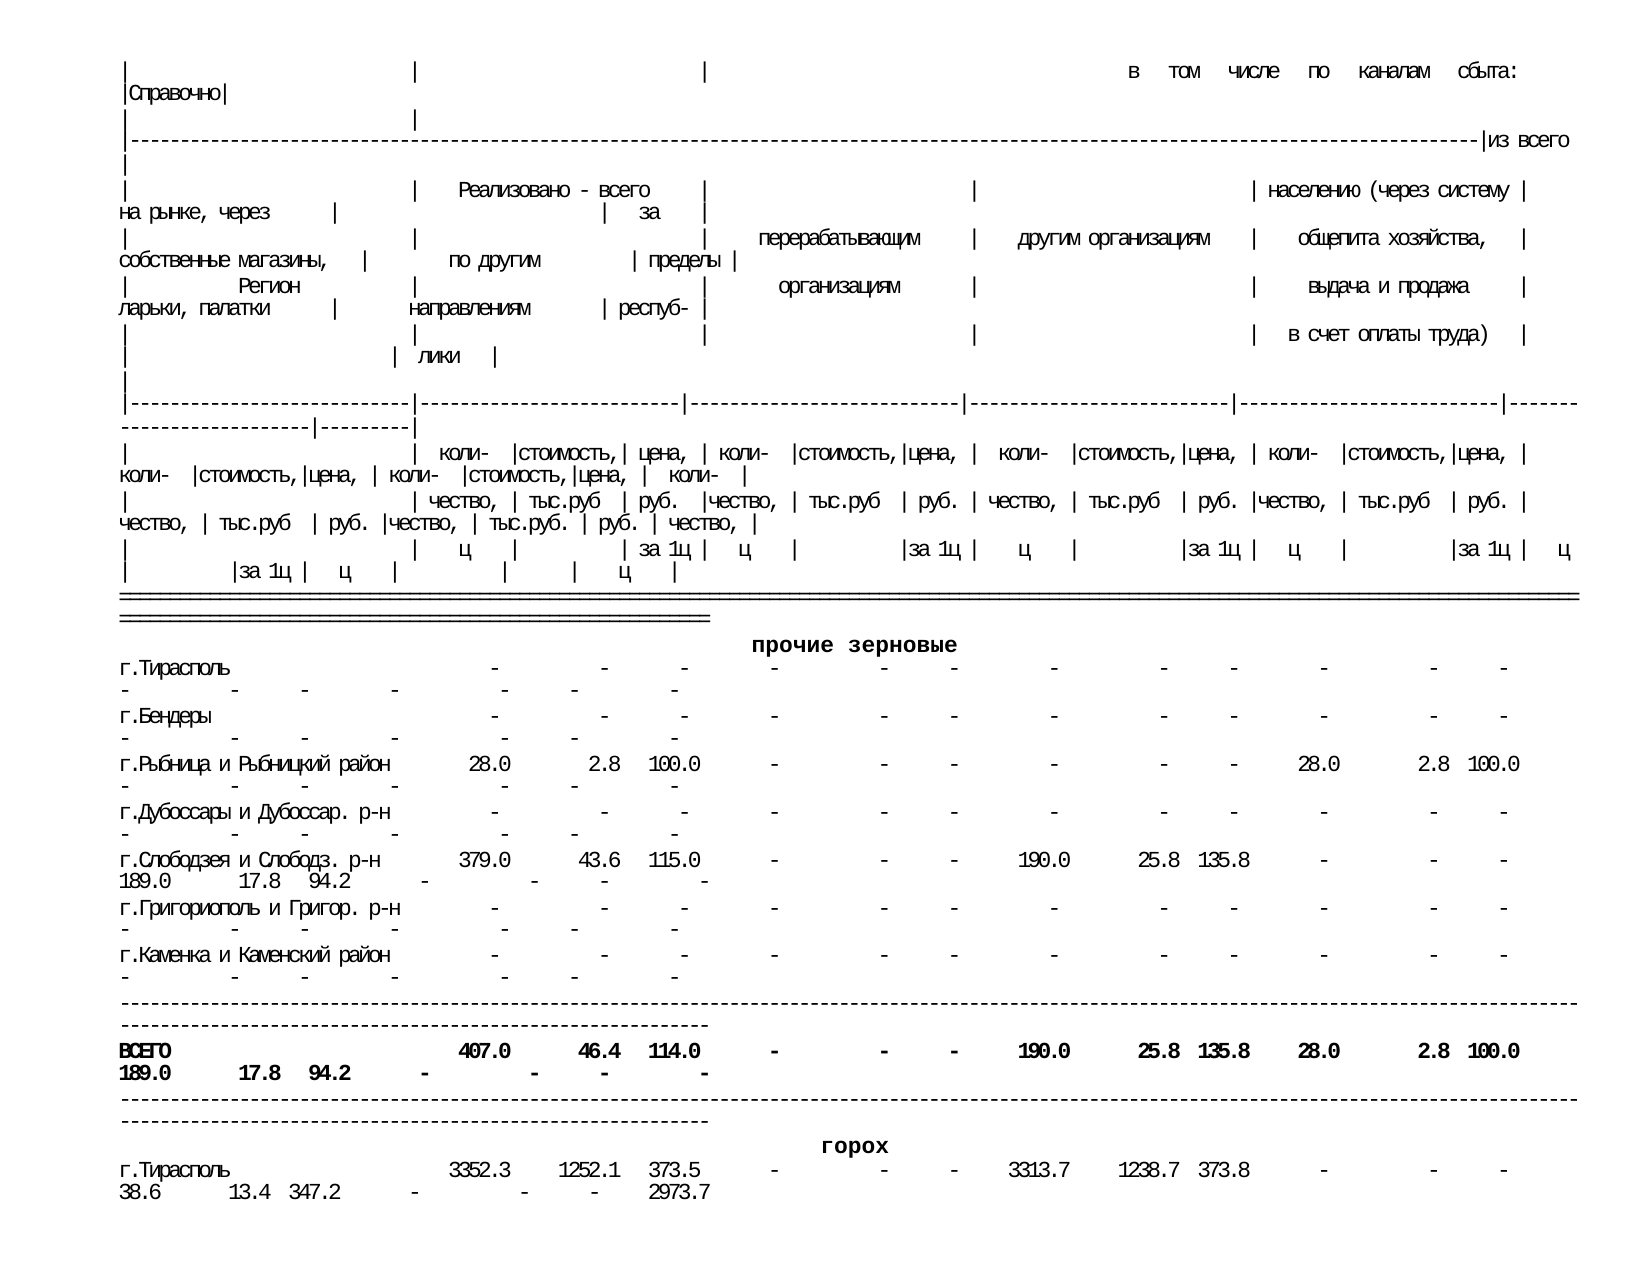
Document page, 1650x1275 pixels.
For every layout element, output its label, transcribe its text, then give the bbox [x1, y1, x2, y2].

text | | чество, | тыс.руб | руб. |чество, | тыс.руб | руб. | чество, | тыс.руб | руб. |чество, | тыс.руб | руб. |чество, | тыс.руб | руб. |чество, | тыс.руб. | руб. | чество, | [118, 489, 1591, 537]
text г.Рыбница и Рыбницкий район 28.0 2.8 100.0 - - - - - - 28.0 2.8 100.0 - - - - - - - [118, 752, 1591, 800]
text ВСЕГО 407.0 46.4 114.0 - - - 190.0 25.8 135.8 28.0 2.8 100.0 189.0 17.8 94.2 - - - - [118, 1039, 1591, 1087]
text г.Каменка и Каменский район - - - - - - - - - - - - - - - - - - - [118, 944, 1591, 991]
text горох [118, 1135, 1591, 1159]
text ============================================================================================================================================================================================================= [118, 585, 1591, 633]
text | | |---------------------------------------------------------------------------------------------------------------------------------------|из всего | [118, 107, 1591, 179]
text | | | перерабатывающим | другим организациям | общепита хозяйства, | собственные магазины, | по другим | пределы | [118, 226, 1591, 274]
text | | | | | в счет оплаты труда) | | | лики | [118, 322, 1591, 370]
text г.Слободзея и Слободз. р-н 379.0 43.6 115.0 - - - 190.0 25.8 135.8 - - - 189.0 17.8 94.2 - - - - [118, 848, 1591, 896]
text прочие зерновые [118, 633, 1591, 657]
text г.Тирасполь - - - - - - - - - - - - - - - - - - - [118, 657, 1591, 704]
text | Регион | | организациям | | выдача и продажа | ларьки, палатки | направлениям | респуб- | [118, 274, 1591, 322]
text г.Дубоссары и Дубоссар. р-н - - - - - - - - - - - - - - - - - - - [118, 800, 1591, 848]
text | | Реализовано - всего | | | населению (через систему | на рынке, через | | за | [118, 179, 1591, 226]
text | | | в том числе по каналам сбыта: |Справочно| [118, 59, 1591, 107]
text | |----------------------------|--------------------------|---------------------------|--------------------------|--------------------------|--------------------------|---------| [118, 370, 1591, 442]
text | | коли- |стоимость,| цена, | коли- |стоимость,|цена, | коли- |стоимость,|цена, | коли- |стоимость,|цена, | коли- |стоимость,|цена, | коли- |стоимость,|цена, | коли- | [118, 442, 1591, 489]
text г.Бендеры - - - - - - - - - - - - - - - - - - - [118, 704, 1591, 752]
text | | ц | | за 1ц | ц | |за 1ц | ц | |за 1ц | ц | |за 1ц | ц | |за 1ц | ц | | | ц | [118, 537, 1591, 585]
text г.Григориополь и Григор. р-н - - - - - - - - - - - - - - - - - - - [118, 896, 1591, 944]
text г.Тирасполь 3352.3 1252.1 373.5 - - - 3313.7 1238.7 373.8 - - - 38.6 13.4 347.2 - - - 2973.7 [118, 1159, 1591, 1207]
